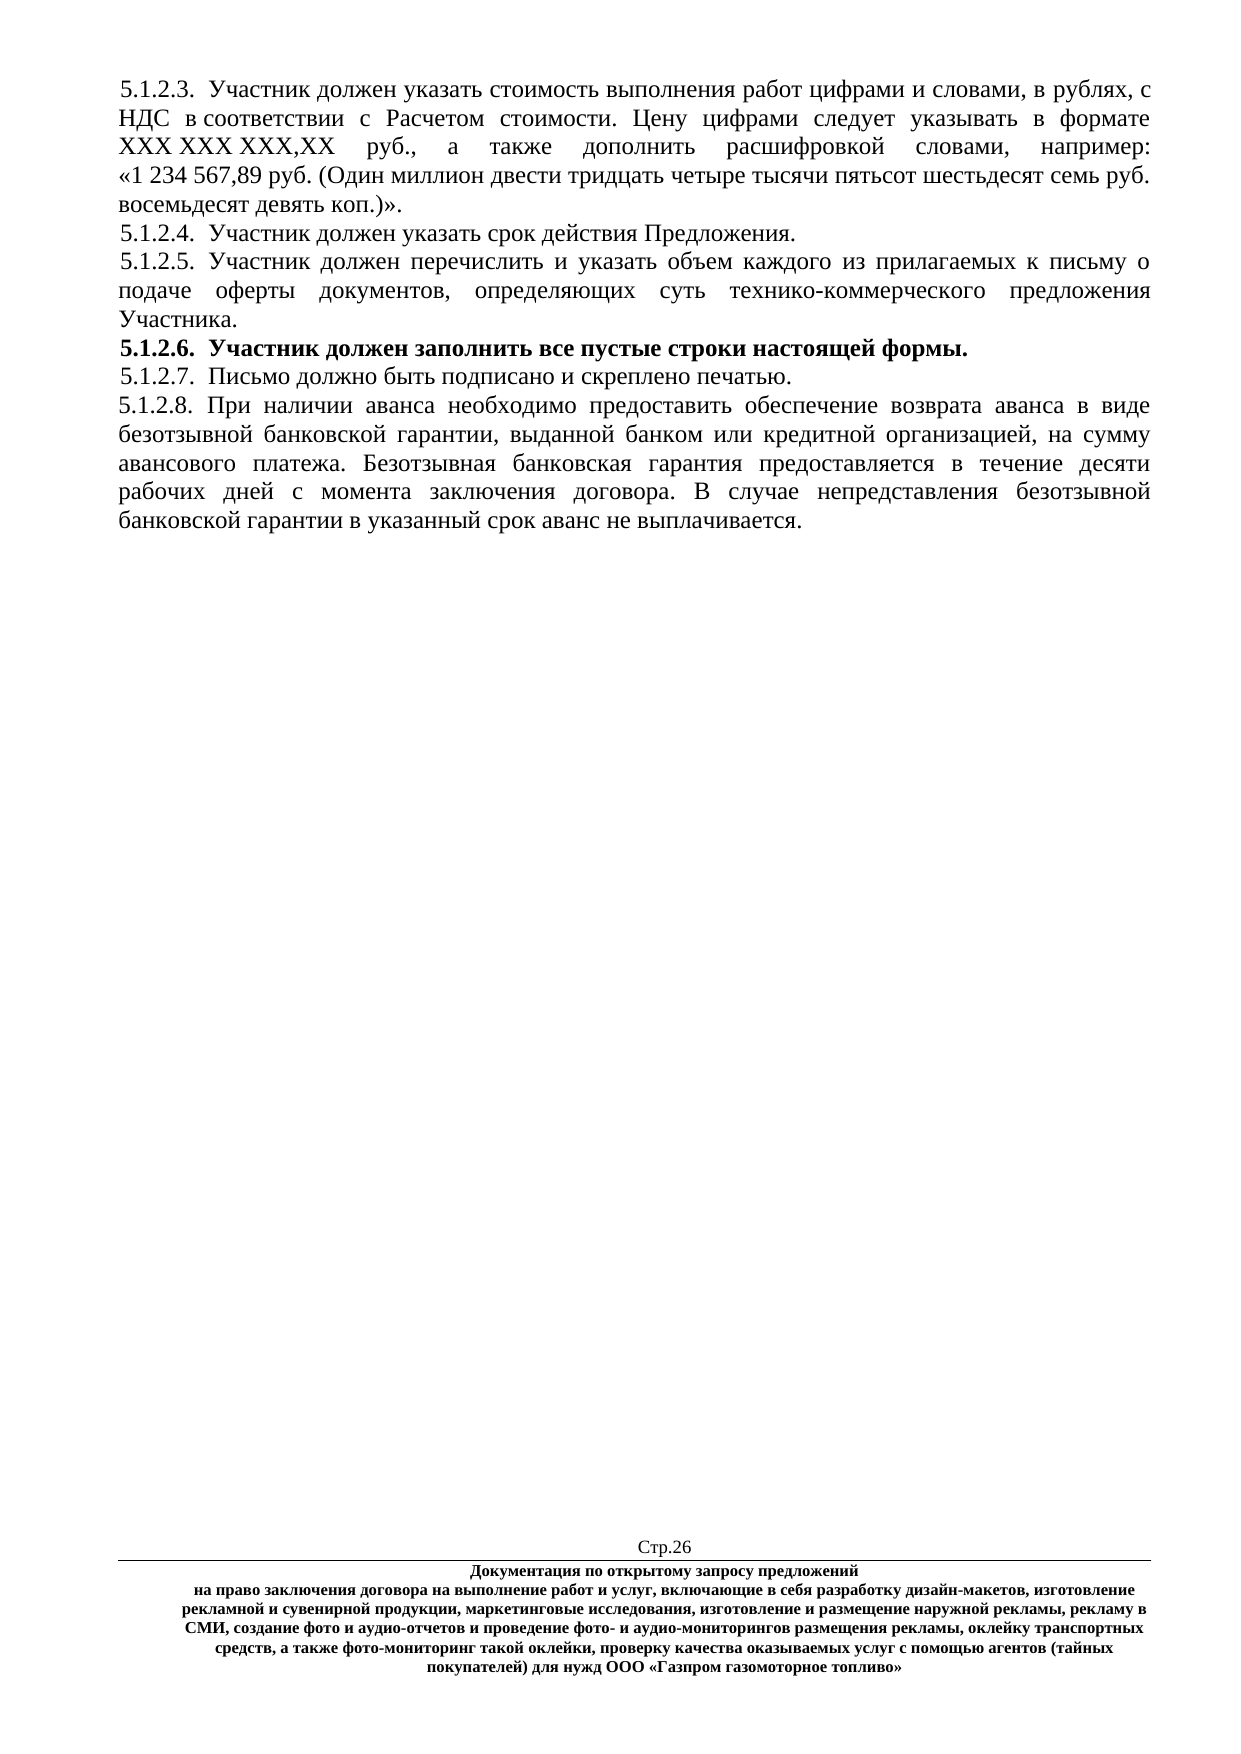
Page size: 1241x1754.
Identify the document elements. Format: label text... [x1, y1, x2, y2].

list При наличии аванса необходимо предоставить обеспечение возврата аванса в виде безотзывной банковской гарантии, выданной банком или кредитной организацией, на сумму авансового платежа. Безотзывная банковская гарантия предоставляется в течение десяти рабочих дней с момента заключения договора. В случае непредставления безотзывной банковской гарантии в указанный срок аванс не выплачивается. [118, 390, 1151, 534]
list Участник должен указать срок действия Предложения. [118, 218, 1151, 246]
list Участник должен перечислить и указать объем каждого из прилагаемых к письму о подаче оферты документов, определяющих суть технико-коммерческого предложения Участника. [118, 246, 1151, 333]
list Письмо должно быть подписано и скреплено печатью. [118, 361, 1151, 390]
list Участник должен указать стоимость выполнения работ цифрами и словами, в рублях, с НДС в соответствии с Расчетом стоимости. Цену цифрами следует указывать в формате ХХХ ХХХ ХХХ,ХХ руб., а также дополнить расшифровкой словами, например: «1 234 567,89 руб. (Один миллион двести тридцать четыре тысячи пятьсот шестьдесят семь руб. восемьдесят девять коп.)». [118, 74, 1151, 218]
list Участник должен заполнить все пустые строки настоящей формы. [118, 333, 1151, 361]
